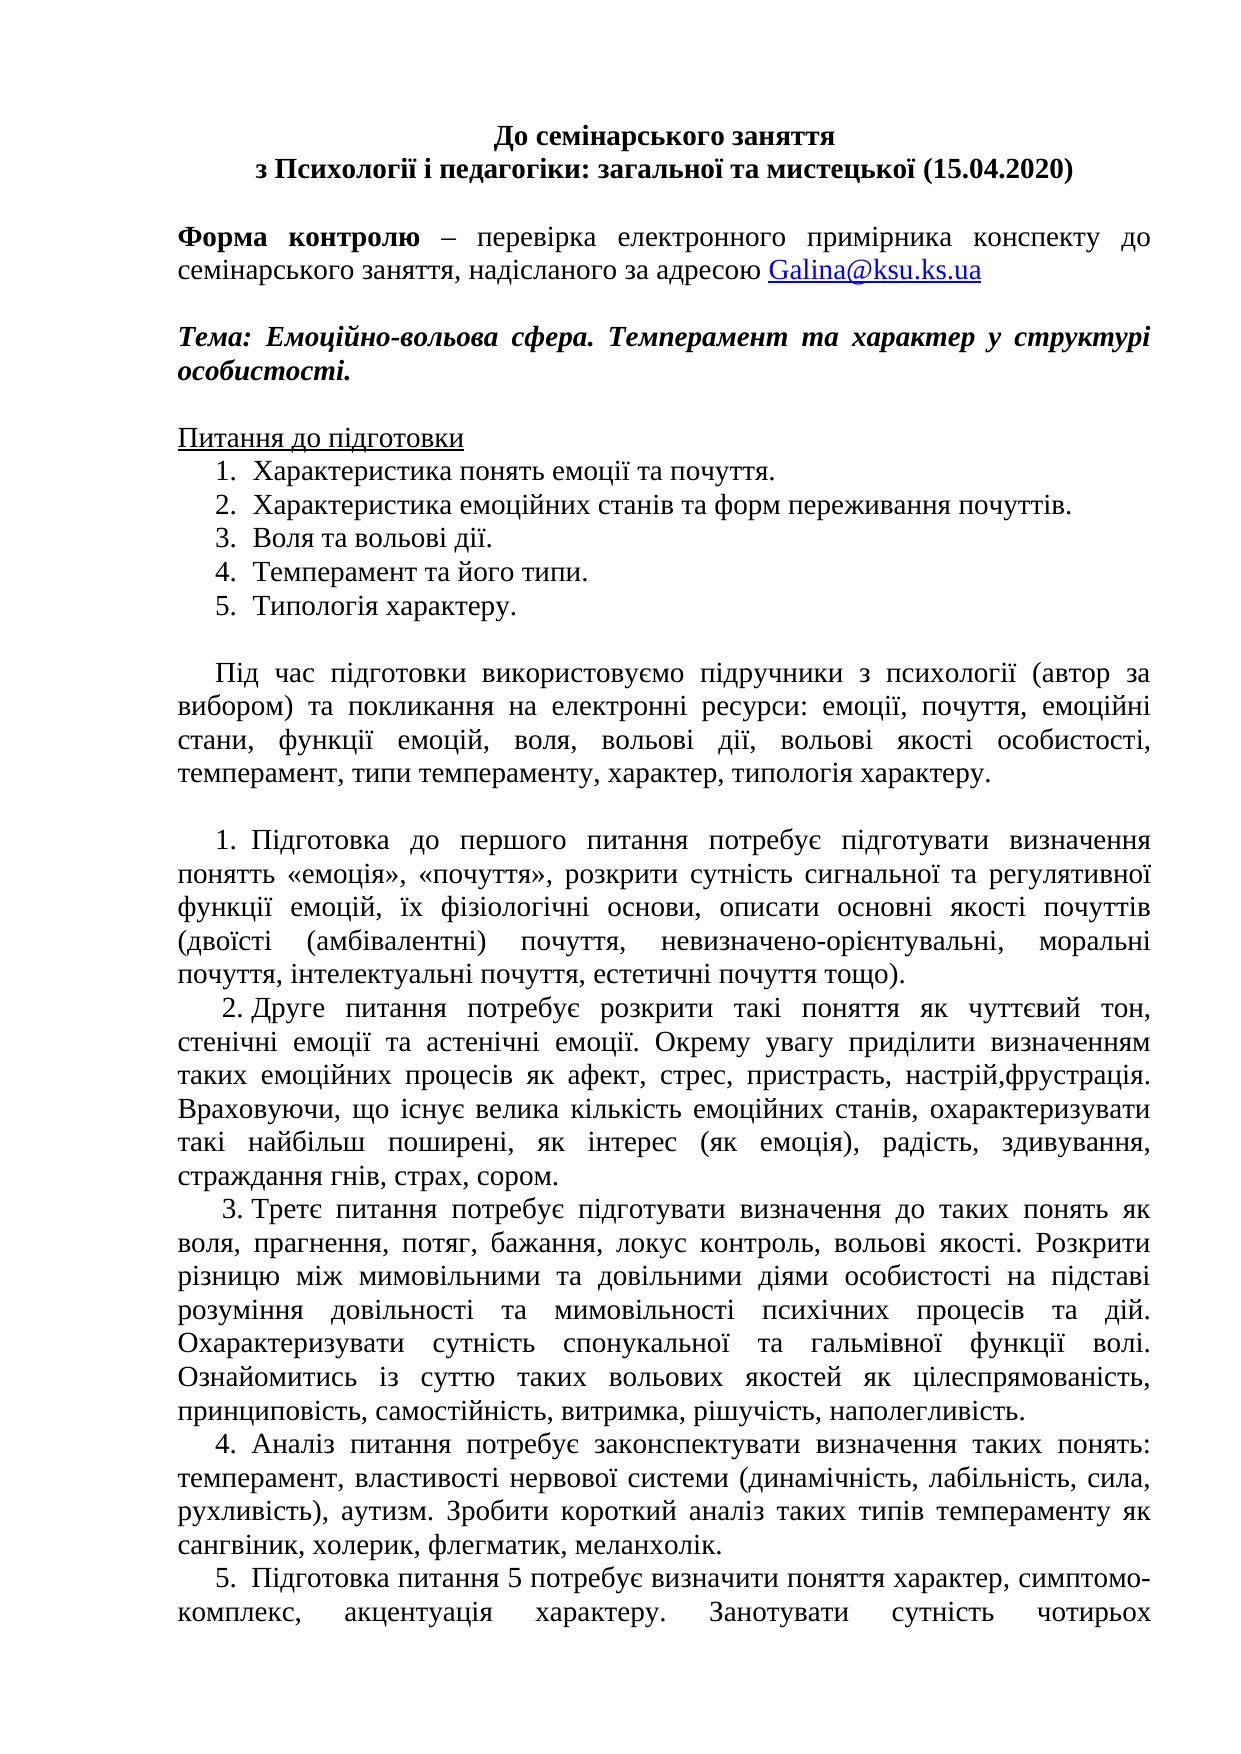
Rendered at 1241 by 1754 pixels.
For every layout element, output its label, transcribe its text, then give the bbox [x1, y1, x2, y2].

list Підготовка до першого питання потребує підготувати визначення понятть «емоція», «почуття», розкрити сутність сигнальної та регулятивної функції емоцій, їх фізіологічні основи, описати основні якості почуттів (двоїсті (амбівалентні) почуття, невизначено-орієнтувальні, моральні почуття, інтелектуальні почуття, естетичні почуття тощо). [177, 822, 1152, 990]
list Третє питання потребує підготувати визначення до таких понять як воля, прагнення, потяг, бажання, локус контроль, вольові якості. Розкрити різницю між мимовільними та довільними діями особистості на підставі розуміння довільності та мимовільності психічних процесів та дій. Охарактеризувати сутність спонукальної та гальмівної функції волі. Ознайомитись із суттю таких вольових якостей як цілеспрямованість, принциповість, самостійність, витримка, рішучість, наполегливість. [177, 1191, 1152, 1426]
list Темперамент та його типи. [215, 554, 1152, 588]
list Характеристика понять емоції та почуття. [215, 453, 1152, 487]
text До семінарського заняття [177, 118, 1152, 152]
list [177, 1560, 1152, 1627]
text Питання до підготовки [177, 420, 1152, 453]
list Типологія характеру. [215, 588, 1152, 621]
list Аналіз питання потребує законспектувати визначення таких понять: темперамент, властивості нервової системи (динамічність, лабільність, сила, рухливість), аутизм. Зробити короткий аналіз таких типів темпераменту як сангвіник, холерик, флегматик, меланхолік. [177, 1426, 1152, 1560]
list Характеристика емоційних станів та форм переживання почуттів. [215, 487, 1152, 521]
text Форма контролю – перевірка електронного примірника конспекту до семінарського заняття, надісланого за адресою Galina@ksu.ks.ua [177, 219, 1152, 286]
text з Психології і педагогіки: загальної та мистецької (15.04.2020) [177, 152, 1152, 185]
text Під час підготовки використовуємо підручники з психології (автор за вибором) та покликання на електронні ресурси: емоції, почуття, емоційні стани, функції емоцій, воля, вольові дії, вольові якості особистості, темперамент, типи темпераменту, характер, типологія характеру. [177, 655, 1152, 789]
list Воля та вольові дії. [215, 521, 1152, 554]
list Друге питання потребує розкрити такі поняття як чуттєвий тон, стенічні емоції та астенічні емоції. Окрему увагу приділити визначенням таких емоційних процесів як афект, стрес, пристрасть, настрій,фрустрація. Враховуючи, що існує велика кількість емоційних станів, охарактеризувати такі найбільш поширені, як інтерес (як емоція), радість, здивування, страждання гнів, страх, сором. [177, 990, 1152, 1191]
text Тема: Емоційно-вольова сфера. Темперамент та характер у структурі особистості. [177, 319, 1152, 386]
